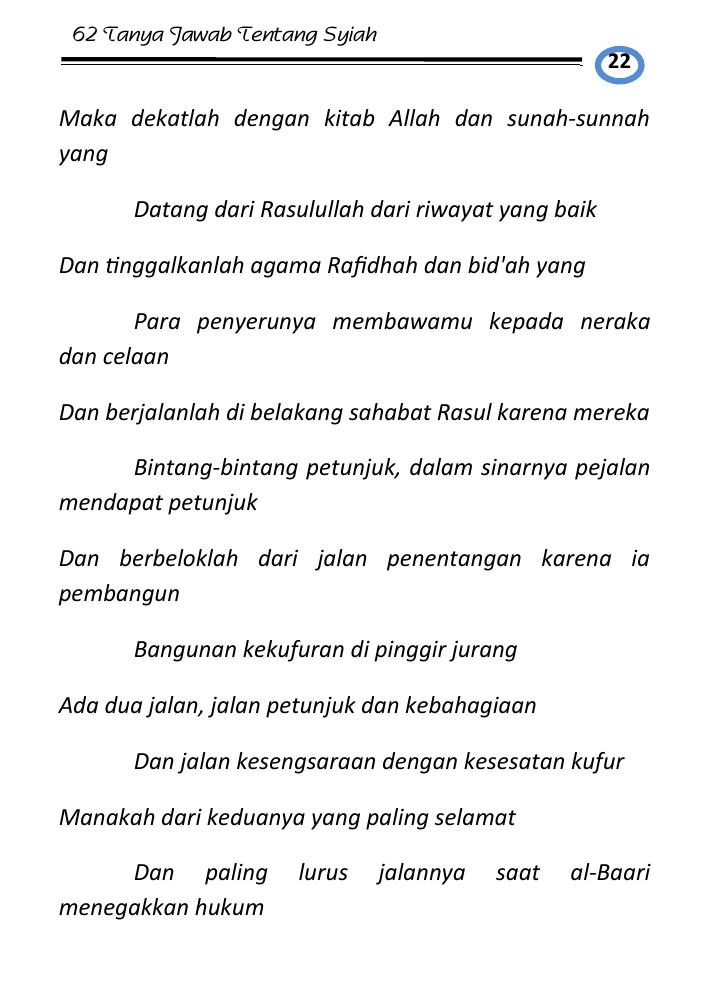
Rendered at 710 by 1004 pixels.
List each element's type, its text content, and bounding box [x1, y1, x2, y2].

text Manakah dari keduanya yang paling selamat [58, 801, 651, 831]
text Dan tinggalkanlah agama Rafidhah dan bid'ah yang [58, 249, 651, 279]
text Bangunan kekufuran di pinggir jurang [58, 633, 651, 664]
text Dan paling lurus jalannya saat al-Baari menegakkan hukum [58, 856, 651, 922]
text Dan berjalanlah di belakang sahabat Rasul karena mereka [58, 396, 651, 426]
text Ada dua jalan, jalan petunjuk dan kebahagiaan [58, 689, 651, 719]
text Para penyerunya membawamu kepada neraka dan celaan [58, 305, 651, 370]
text Dan jalan kesengsaraan dengan kesesatan kufur [58, 745, 651, 775]
text Maka dekatlah dengan kitab Allah dan sunah-sunnah yang [58, 102, 651, 168]
text Datang dari Rasulullah dari riwayat yang baik [133, 193, 651, 224]
text Bintang-bintang petunjuk, dalam sinarnya pejalan mendapat petunjuk [58, 451, 651, 517]
text Dan berbeloklah dari jalan penentangan karena ia pembangun [58, 542, 651, 608]
